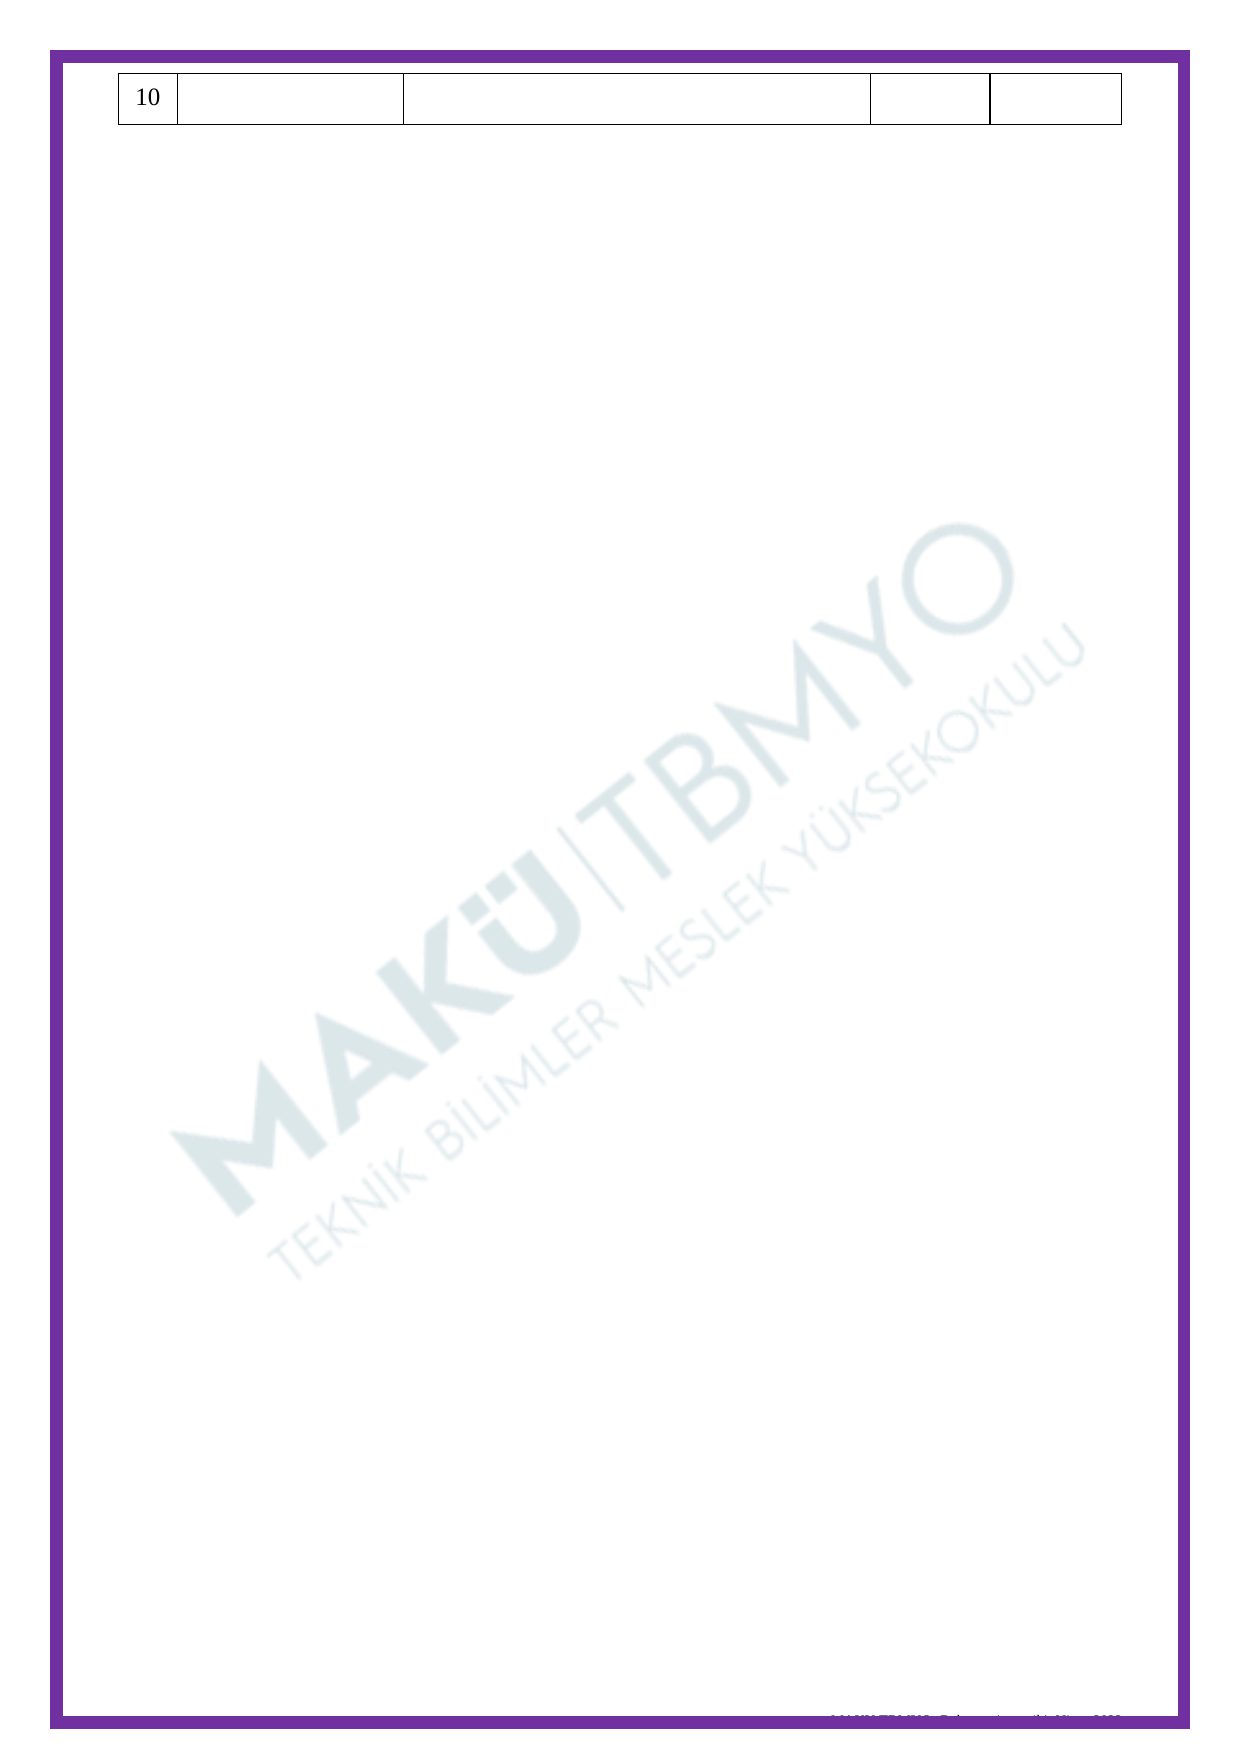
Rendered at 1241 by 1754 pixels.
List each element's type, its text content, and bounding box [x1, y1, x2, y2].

table_cell [871, 74, 989, 124]
table_cell [178, 74, 403, 124]
table_cell [404, 74, 870, 124]
table_cell 10 [119, 74, 177, 124]
table_cell [991, 74, 1121, 124]
